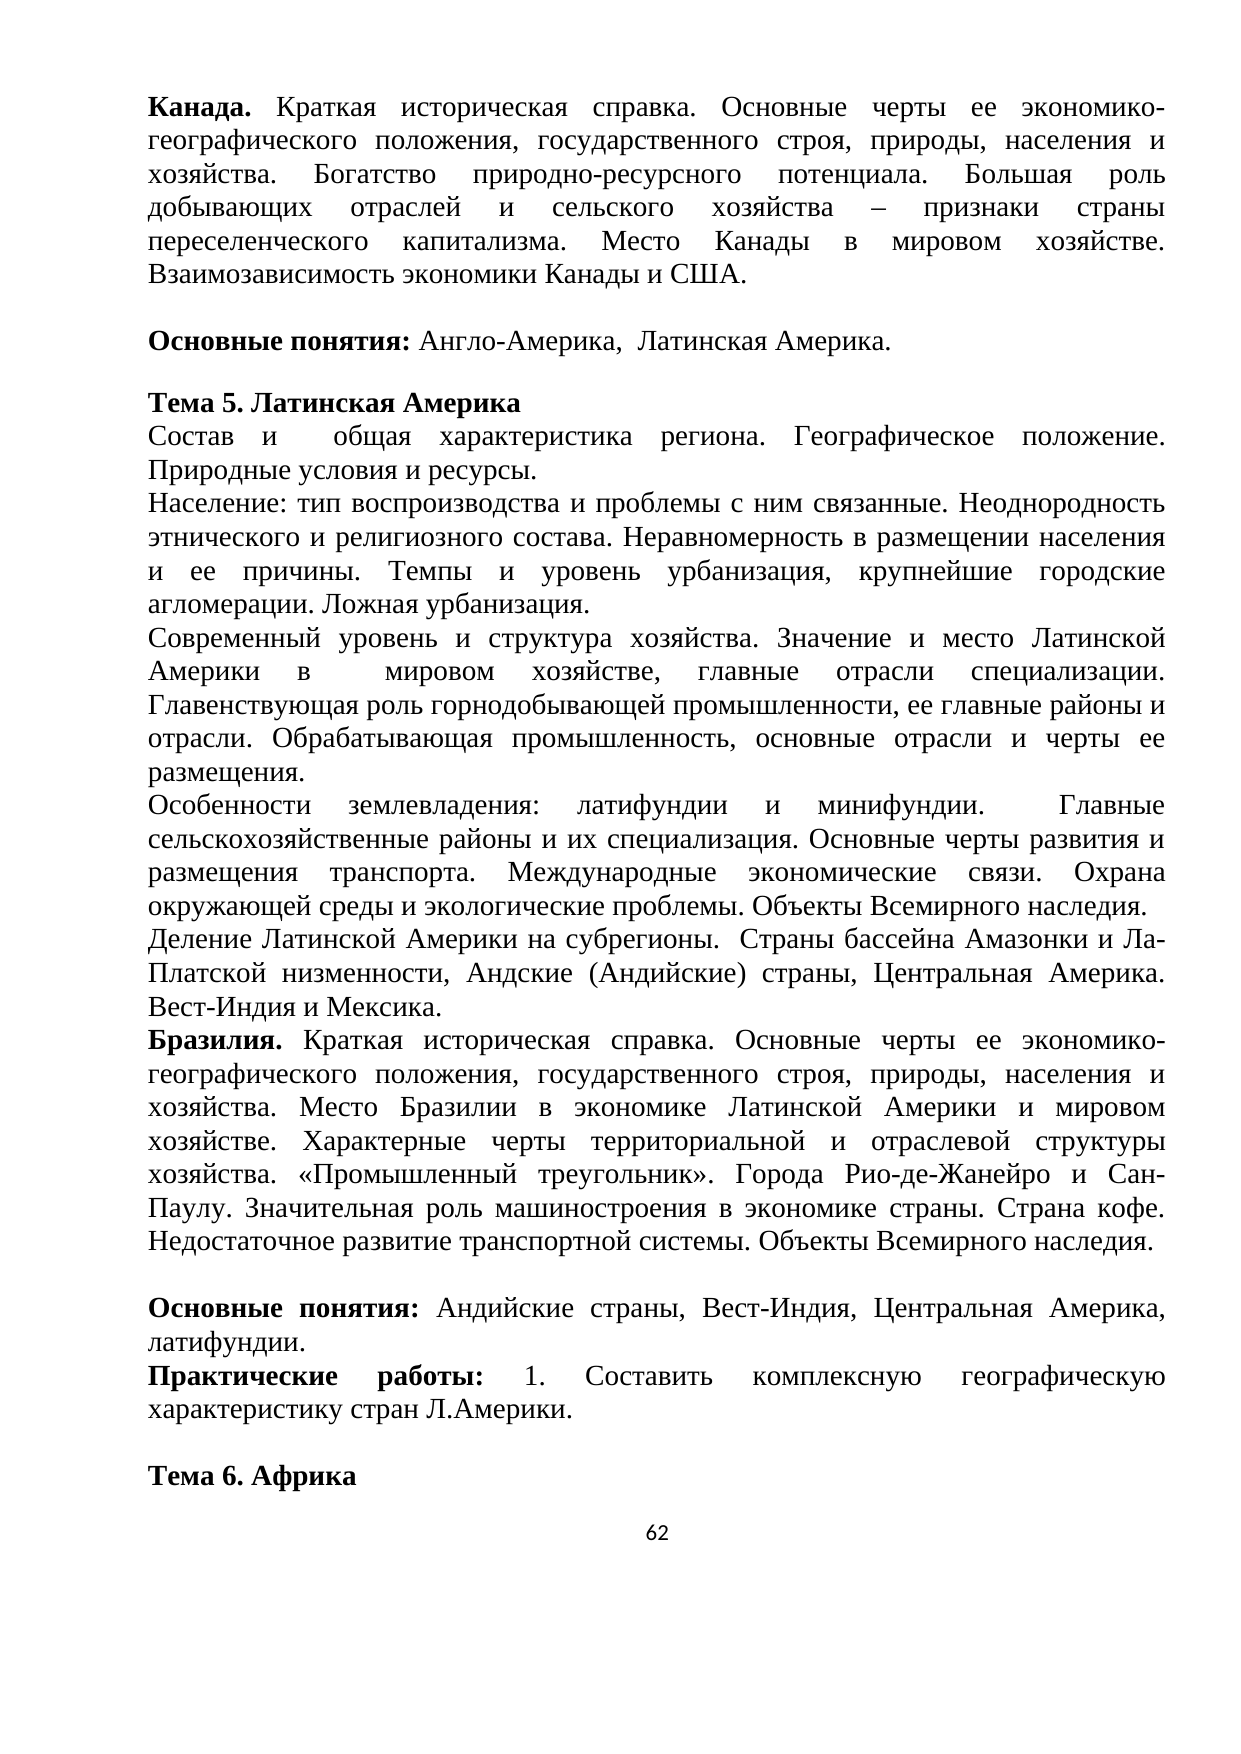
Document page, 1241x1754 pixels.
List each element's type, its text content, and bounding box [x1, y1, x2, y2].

text Население: тип воспроизводства и проблемы с ним связанные. Неоднородность этнического и религиозного состава. Неравномерность в размещении населения и ее причины. Темпы и уровень урбанизация, крупнейшие городские агломерации. Ложная урбанизация. [148, 486, 1166, 620]
text Основные понятия: Андийские страны, Вест-Индия, Центральная Америка, латифундии. [148, 1291, 1166, 1358]
text Канада. Краткая историческая справка. Основные черты ее экономико-географического положения, государственного строя, природы, населения и хозяйства. Богатство природно-ресурсного потенциала. Большая роль добывающих отраслей и сельского хозяйства – признаки страны переселенческого капитализма. Место Канады в мировом хозяйстве. Взаимозависимость экономики Канады и США. [148, 89, 1166, 290]
text Основные понятия: Англо-Америка, Латинская Америка. [148, 323, 1166, 357]
text Тема 6. Африка [148, 1458, 1166, 1492]
text Практические работы: 1. Составить комплексную географическую характеристику стран Л.Америки. [148, 1358, 1166, 1425]
text Тема 5. Латинская Америка [148, 385, 1166, 418]
text Бразилия. Краткая историческая справка. Основные черты ее экономико-географического положения, государственного строя, природы, населения и хозяйства. Место Бразилии в экономике Латинской Америки и мировом хозяйстве. Характерные черты территориальной и отраслевой структуры хозяйства. «Промышленный треугольник». Города Рио-де-Жанейро и Сан-Паулу. Значительная роль машиностроения в экономике страны. Страна кофе. Недостаточное развитие транспортной системы. Объекты Всемирного наследия. [148, 1022, 1166, 1257]
text Деление Латинской Америки на субрегионы. Страны бассейна Амазонки и Ла-Платской низменности, Андские (Андийские) страны, Центральная Америка. Вест-Индия и Мексика. [148, 922, 1166, 1022]
text Особенности землевладения: латифундии и минифундии. Главные сельскохозяйственные районы и их специализация. Основные черты развития и размещения транспорта. Международные экономические связи. Охрана окружающей среды и экологические проблемы. Объекты Всемирного наследия. [148, 787, 1166, 922]
text Современный уровень и структура хозяйства. Значение и место Латинской Америки в мировом хозяйстве, главные отрасли специализации. Главенствующая роль горнодобывающей промышленности, ее главные районы и отрасли. Обрабатывающая промышленность, основные отрасли и черты ее размещения. [148, 620, 1166, 787]
text Состав и общая характеристика региона. Географическое положение. Природные условия и ресурсы. [148, 418, 1166, 486]
